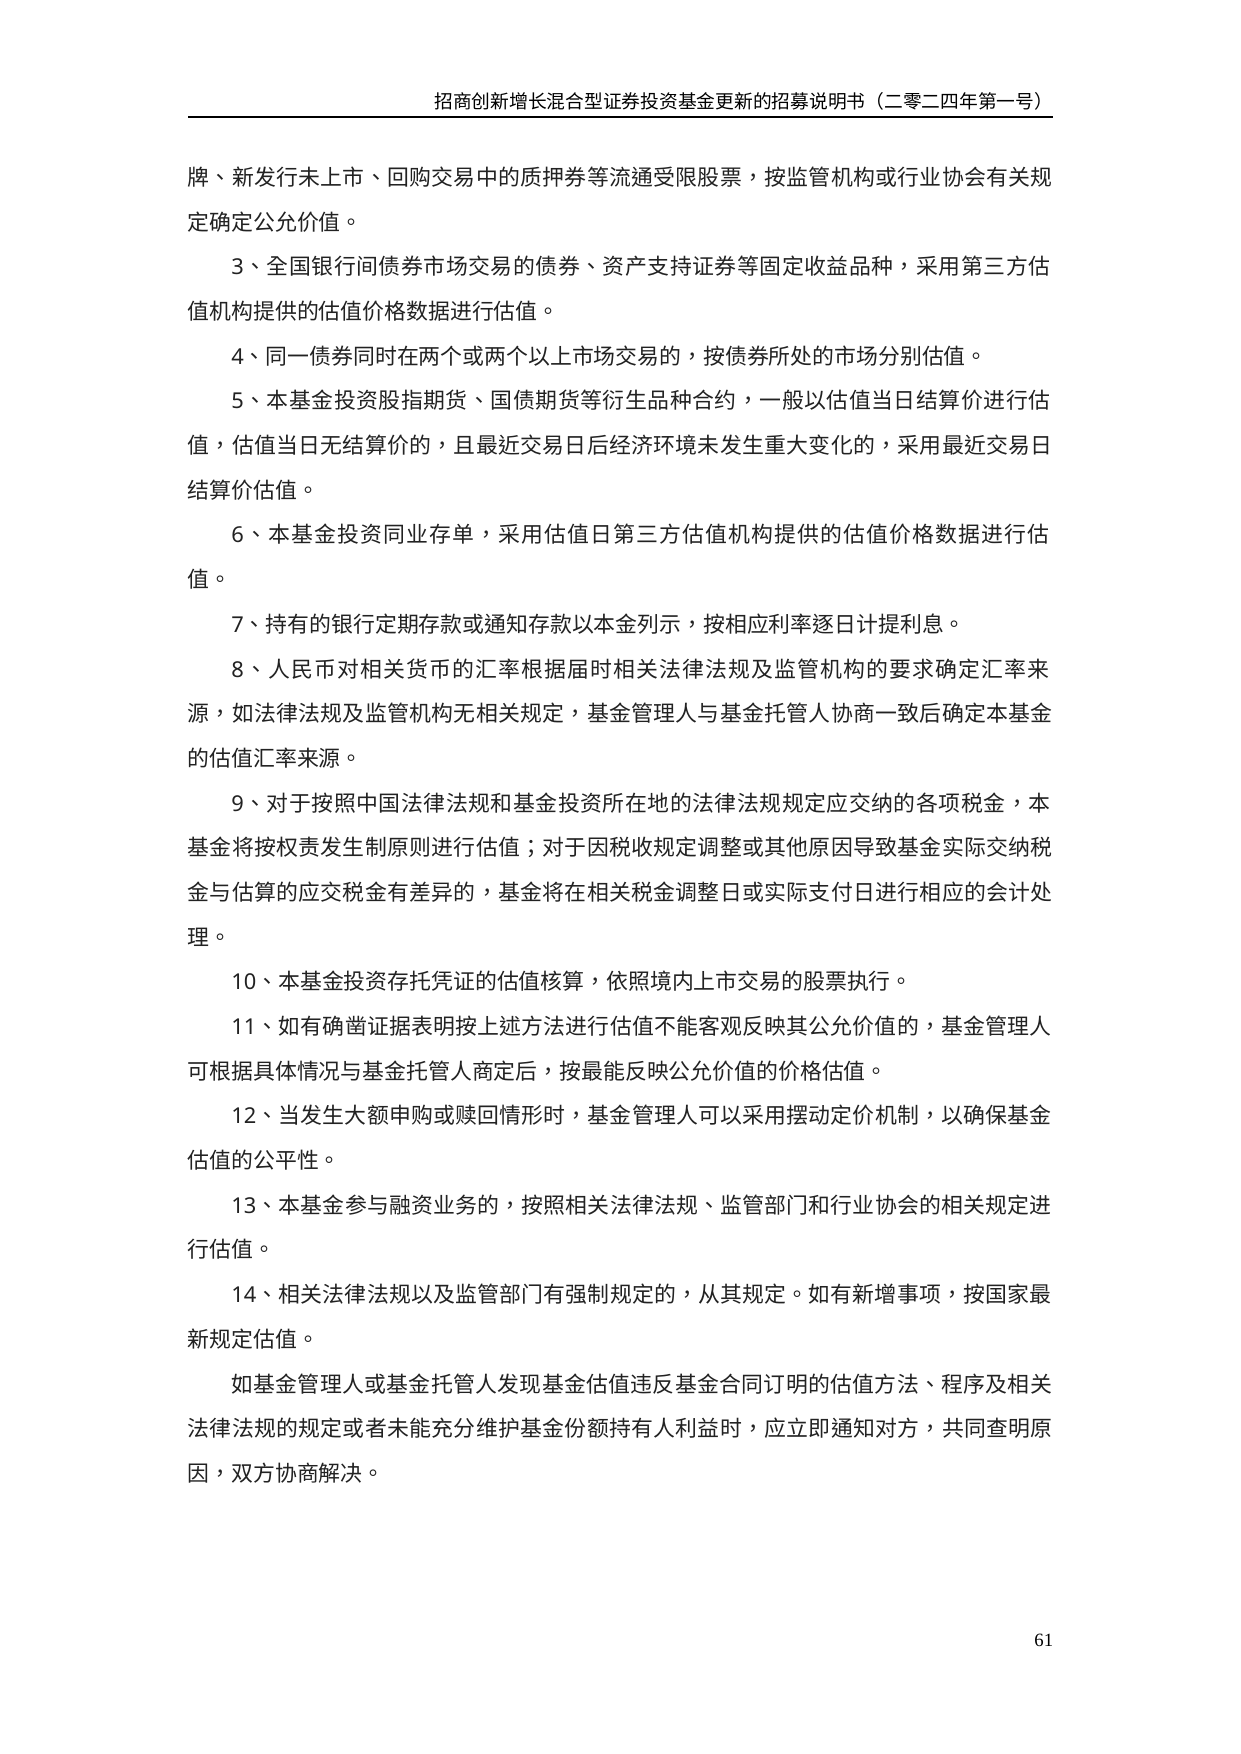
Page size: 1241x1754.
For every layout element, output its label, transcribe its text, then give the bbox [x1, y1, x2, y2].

text 4、同一债券同时在两个或两个以上市场交易的，按债券所处的市场分别估值。 [187, 341, 1053, 371]
text 8、人民币对相关货币的汇率根据届时相关法律法规及监管机构的要求确定汇率来源，如法律法规及监管机构无相关规定，基金管理人与基金托管人协商一致后确定本基金的估值汇率来源。 [187, 653, 1053, 773]
text 如基金管理人或基金托管人发现基金估值违反基金合同订明的估值方法、程序及相关法律法规的规定或者未能充分维护基金份额持有人利益时，应立即通知对方，共同查明原因，双方协商解决。 [187, 1368, 1053, 1488]
text 3、全国银行间债券市场交易的债券、资产支持证券等固定收益品种，采用第三方估值机构提供的估值价格数据进行估值。 [187, 251, 1053, 326]
text 9、对于按照中国法律法规和基金投资所在地的法律法规规定应交纳的各项税金，本基金将按权责发生制原则进行估值；对于因税收规定调整或其他原因导致基金实际交纳税金与估算的应交税金有差异的，基金将在相关税金调整日或实际支付日进行相应的会计处理。 [187, 788, 1053, 951]
text 5、本基金投资股指期货、国债期货等衍生品种合约，一般以估值当日结算价进行估值，估值当日无结算价的，且最近交易日后经济环境未发生重大变化的，采用最近交易日结算价估值。 [187, 385, 1053, 504]
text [187, 162, 1053, 236]
text 10、本基金投资存托凭证的估值核算，依照境内上市交易的股票执行。 [187, 966, 1053, 996]
text 13、本基金参与融资业务的，按照相关法律法规、监管部门和行业协会的相关规定进行估值。 [187, 1190, 1053, 1264]
text 7、持有的银行定期存款或通知存款以本金列示，按相应利率逐日计提利息。 [187, 609, 1053, 639]
text 6、本基金投资同业存单，采用估值日第三方估值机构提供的估值价格数据进行估值。 [187, 519, 1053, 594]
text 12、当发生大额申购或赎回情形时，基金管理人可以采用摆动定价机制，以确保基金估值的公平性。 [187, 1100, 1053, 1175]
text 11、如有确凿证据表明按上述方法进行估值不能客观反映其公允价值的，基金管理人可根据具体情况与基金托管人商定后，按最能反映公允价值的价格估值。 [187, 1011, 1053, 1086]
text 14、相关法律法规以及监管部门有强制规定的，从其规定。如有新增事项，按国家最新规定估值。 [187, 1279, 1053, 1354]
